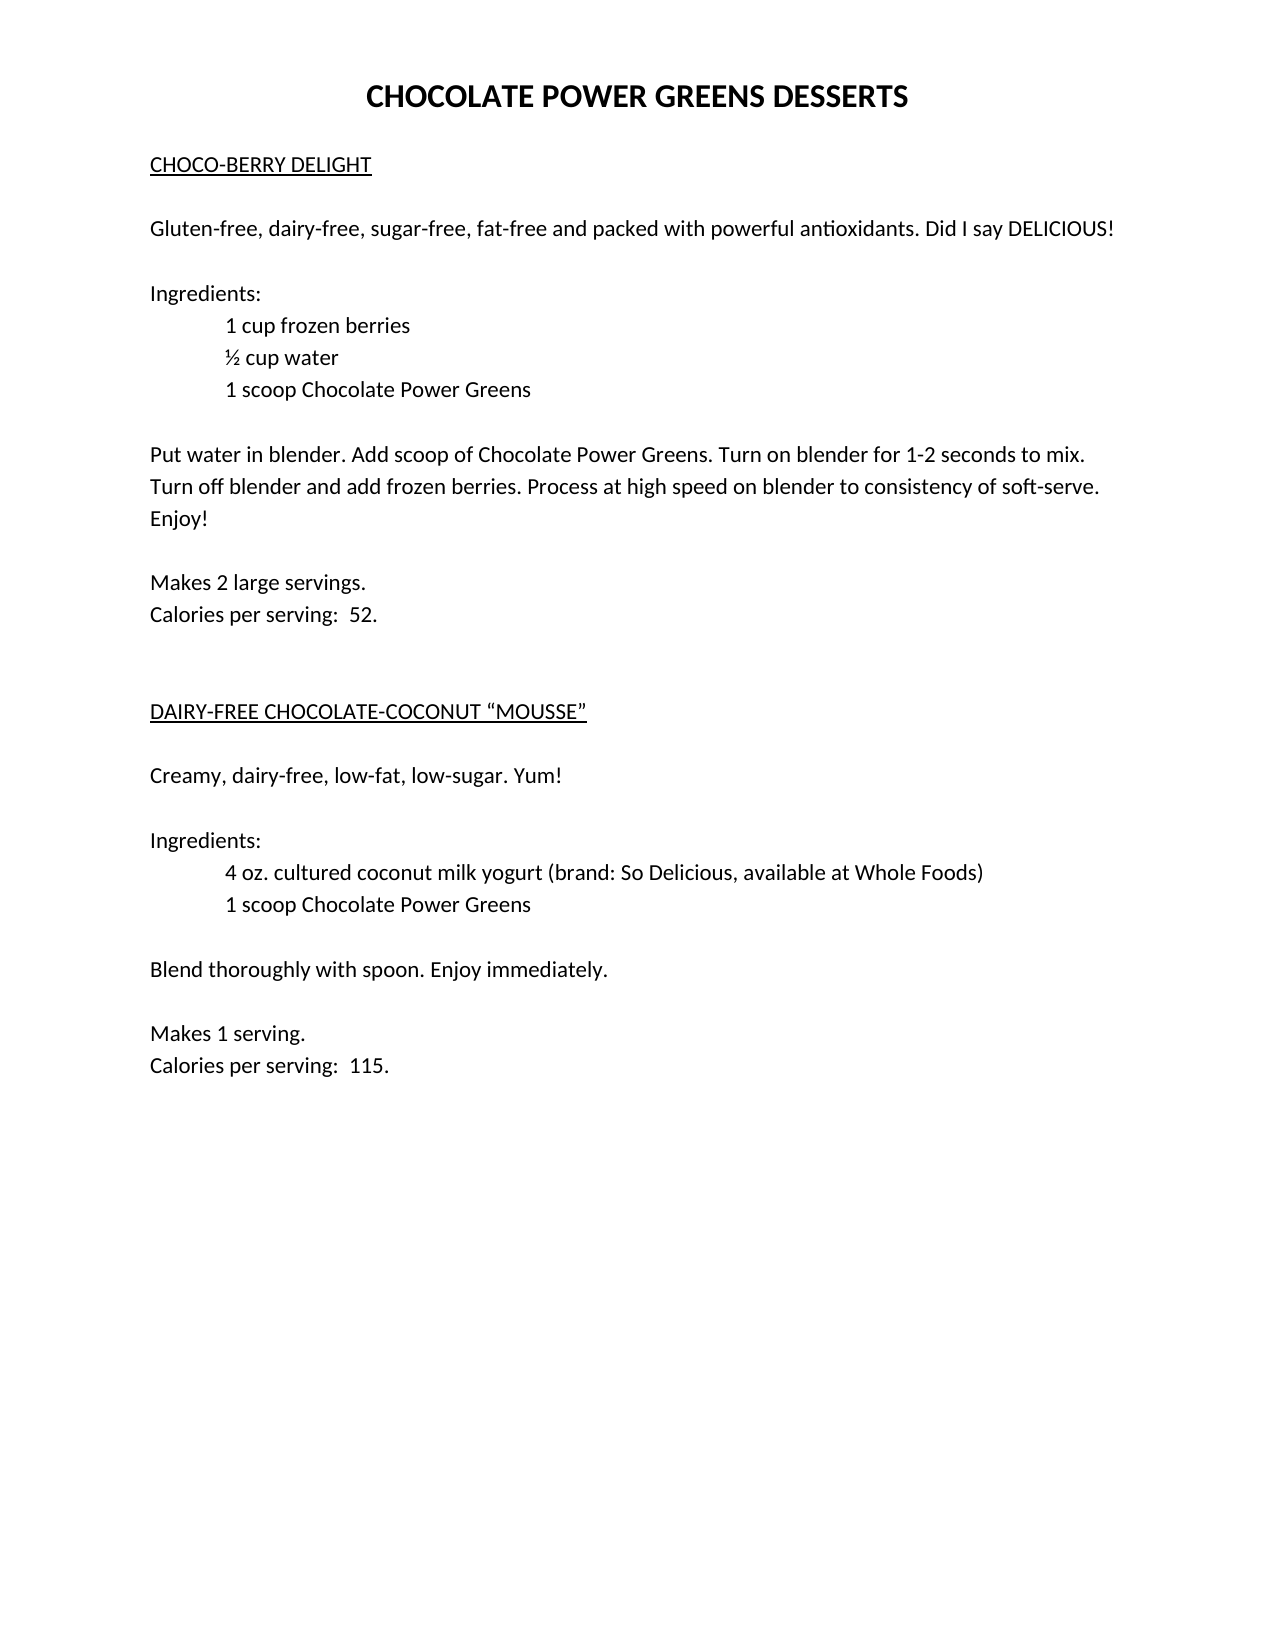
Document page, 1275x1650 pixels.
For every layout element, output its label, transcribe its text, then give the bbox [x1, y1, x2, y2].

text Blend thoroughly with spoon. Enjoy immediately. [150, 955, 1125, 983]
text Makes 2 large servings. [150, 568, 1125, 596]
text Calories per serving: 115. [150, 1051, 1125, 1079]
text 1 scoop Chocolate Power Greens [150, 890, 1125, 918]
text Makes 1 serving. [150, 1019, 1125, 1047]
text 1 cup frozen berries [150, 311, 1125, 339]
text ½ cup water [150, 343, 1125, 371]
text Ingredients: [150, 826, 1125, 854]
text Gluten-free, dairy-free, sugar-free, fat-free and packed with powerful antioxidants. Did I say DELICIOUS! [150, 214, 1125, 242]
text Put water in blender. Add scoop of Chocolate Power Greens. Turn on blender for 1-2 seconds to mix. Turn off blender and add frozen berries. Process at high speed on blender to consistency of soft-serve. Enjoy! [150, 440, 1125, 532]
text Calories per serving: 52. [150, 601, 1125, 629]
text 1 scoop Chocolate Power Greens [150, 375, 1125, 403]
text DAIRY-FREE CHOCOLATE-COCONUT “MOUSSE” [150, 697, 1125, 725]
text Creamy, dairy-free, low-fat, low-sugar. Yum! [150, 762, 1125, 789]
text Ingredients: [150, 279, 1125, 307]
text CHOCO-BERRY DELIGHT [150, 150, 1125, 178]
text 4 oz. cultured coconut milk yogurt (brand: So Delicious, available at Whole Foods) [150, 858, 1125, 886]
